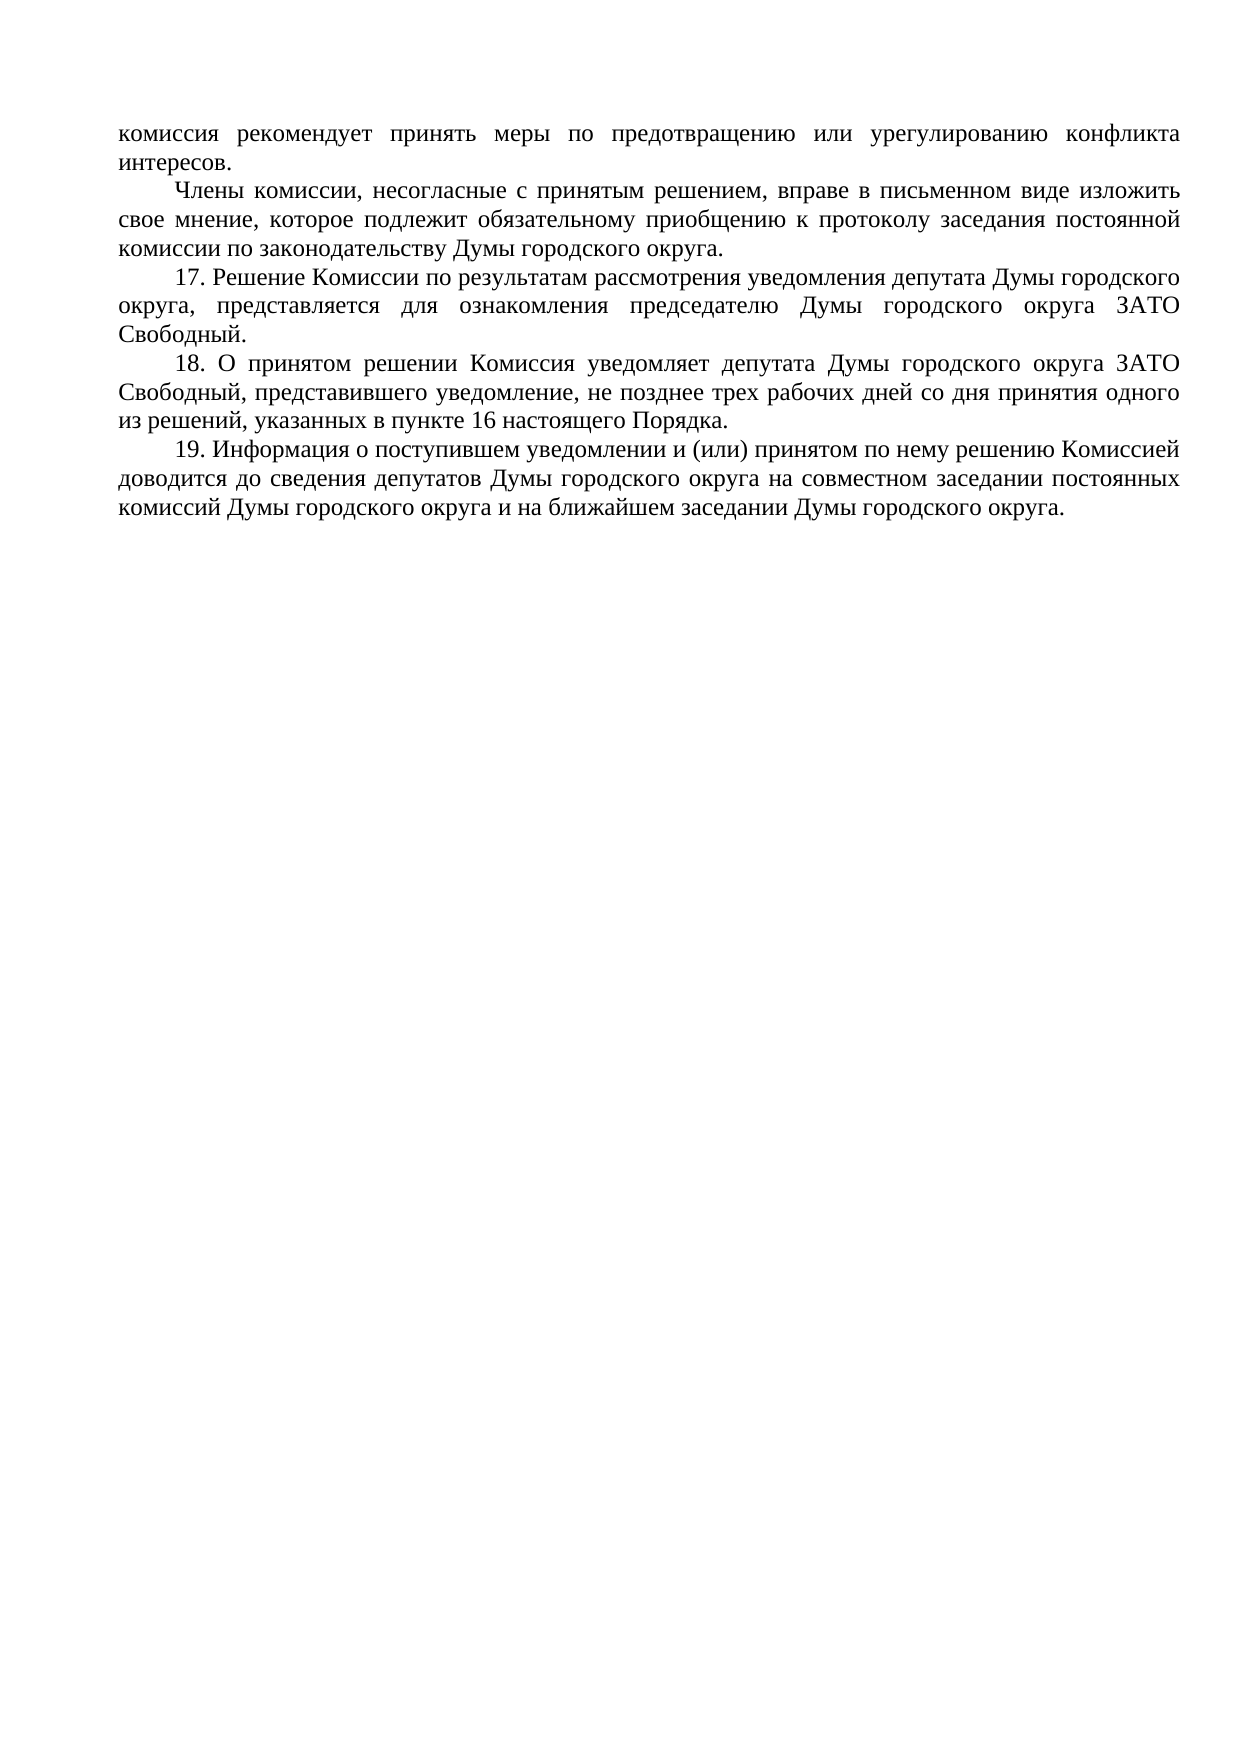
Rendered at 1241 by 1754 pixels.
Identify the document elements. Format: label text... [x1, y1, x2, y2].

text 19. Информация о поступившем уведомлении и (или) принятом по нему решению Комиссией доводится до сведения депутатов Думы городского округа на совместном заседании постоянных комиссий Думы городского округа и на ближайшем заседании Думы городского округа. [118, 434, 1181, 521]
text Члены комиссии, несогласные с принятым решением, вправе в письменном виде изложить свое мнение, которое подлежит обязательному приобщению к протоколу заседания постоянной комиссии по законодательству Думы городского округа. [118, 176, 1181, 262]
text 18. О принятом решении Комиссия уведомляет депутата Думы городского округа ЗАТО Свободный, представившего уведомление, не позднее трех рабочих дней со дня принятия одного из решений, указанных в пункте 16 настоящего Порядка. [118, 348, 1181, 434]
text 17. Решение Комиссии по результатам рассмотрения уведомления депутата Думы городского округа, представляется для ознакомления председателю Думы городского округа ЗАТО Свободный. [118, 262, 1181, 348]
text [118, 118, 1181, 176]
